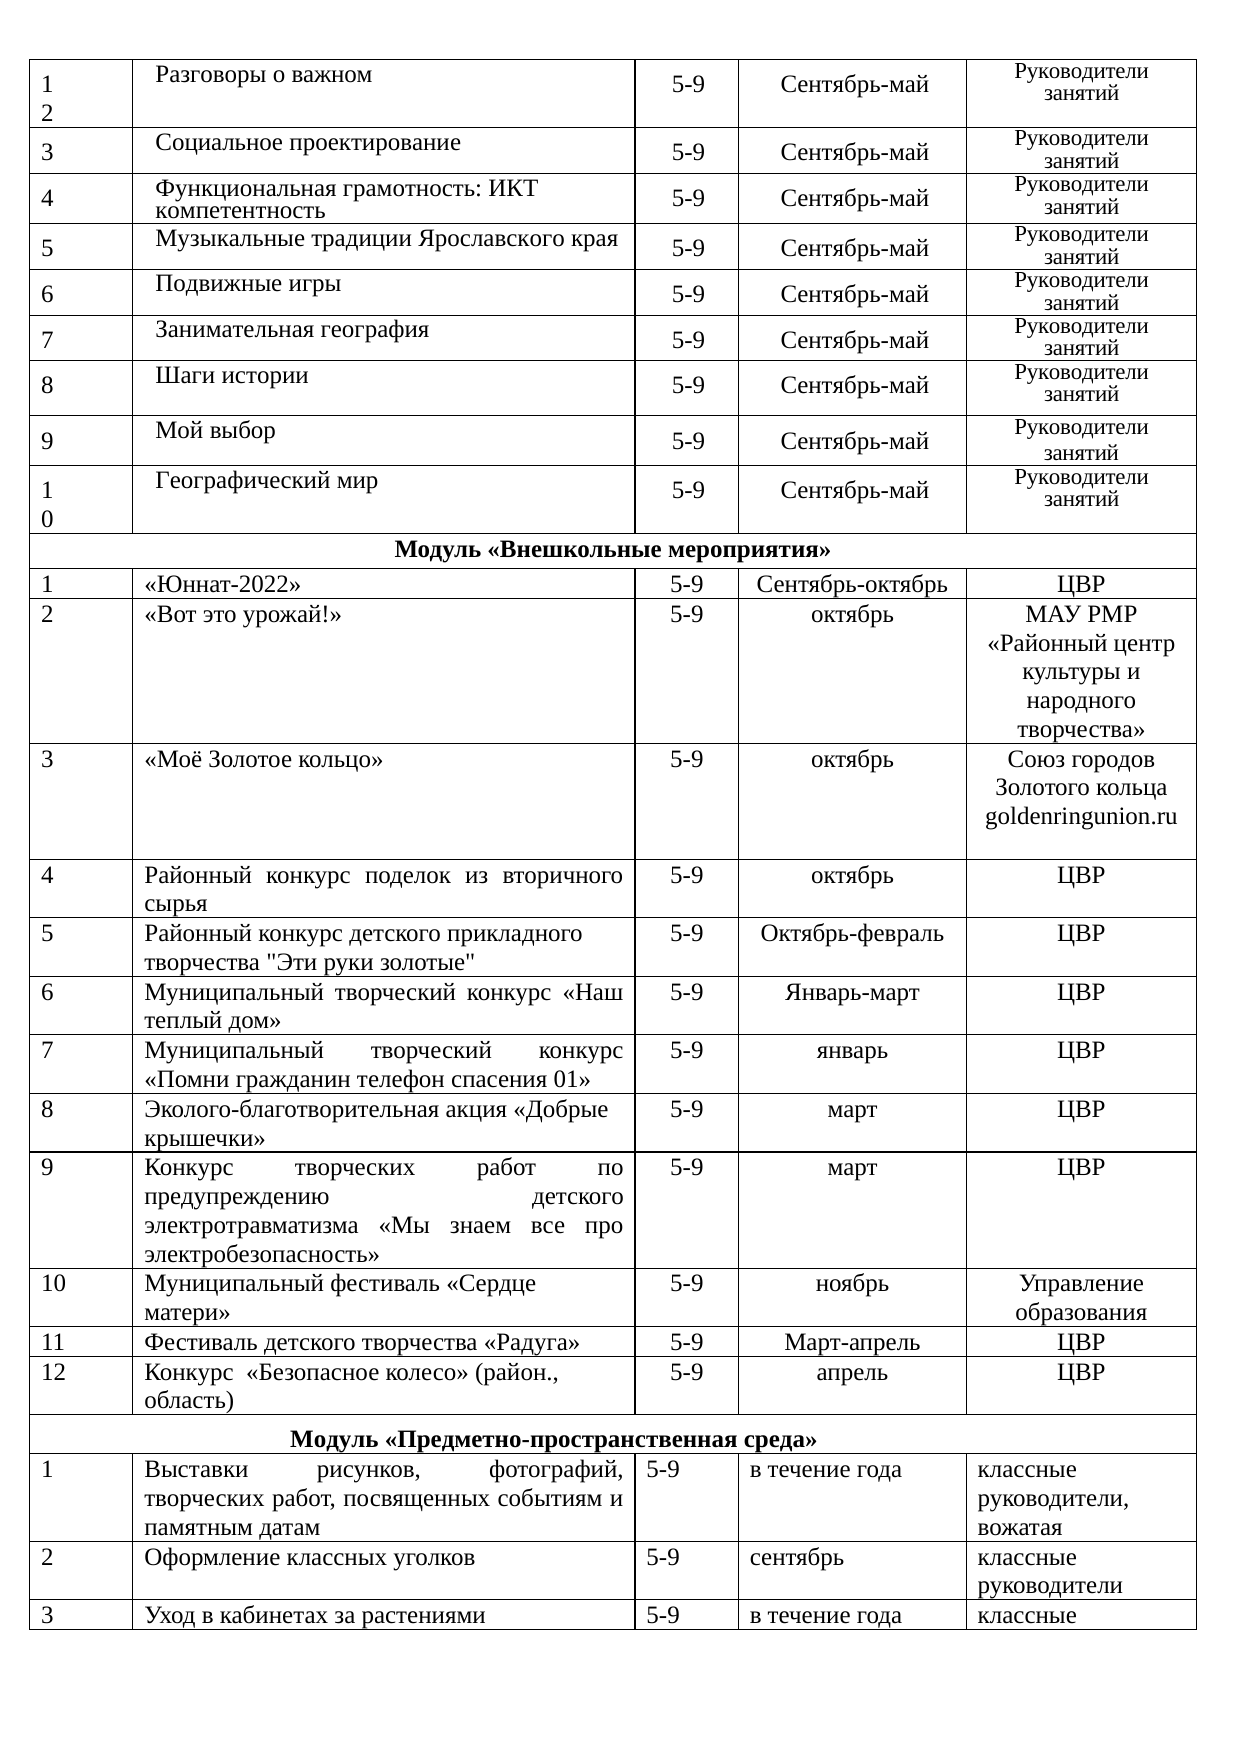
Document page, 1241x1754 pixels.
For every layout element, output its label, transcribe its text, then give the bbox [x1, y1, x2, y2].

table_cell МАУ РМР «Районный центр культуры и народного творчества» [967, 599, 1196, 743]
table_cell 5-9 [636, 316, 738, 360]
table_cell Модуль «Предметно-пространственная среда» [30, 1415, 1196, 1453]
table_cell Руководители занятий [967, 224, 1196, 269]
table_cell ЦВР [967, 569, 1196, 598]
table_cell Руководители занятий [967, 361, 1196, 415]
table_cell Районный конкурс поделок из вторичного сырья [133, 860, 634, 917]
table_cell ноябрь [739, 1269, 966, 1326]
table_cell 3 [30, 744, 132, 859]
table_cell Мой выбор [133, 416, 634, 465]
table_cell Руководители занятий [967, 270, 1196, 314]
table_cell ЦВР [967, 1094, 1196, 1151]
table_cell 5-9 [636, 466, 738, 533]
table_cell 5-9 [636, 128, 738, 173]
table_cell 4 [30, 174, 132, 223]
table_cell октябрь [739, 744, 966, 859]
table_cell Руководители занятий [967, 60, 1196, 127]
table_cell Руководители занятий [967, 416, 1196, 465]
table_cell Союз городов Золотого кольца goldenringunion.ru [967, 744, 1196, 859]
table_cell 5-9 [636, 270, 738, 314]
table_cell Конкурс творческих работ по предупреждению детского электротравматизма «Мы знаем все про электробезопасность» [133, 1153, 634, 1267]
table_cell 5-9 [636, 1269, 738, 1326]
table_cell Март-апрель [739, 1327, 966, 1356]
table_cell Руководители занятий [967, 466, 1196, 533]
table_cell Руководители занятий [967, 316, 1196, 360]
table_cell «Моё Золотое кольцо» [133, 744, 634, 859]
table_cell 12 [30, 1357, 132, 1414]
table_cell Шаги истории [133, 361, 634, 415]
table_cell Сентябрь-май [739, 466, 966, 533]
table_cell ЦВР [967, 1327, 1196, 1356]
table_cell Октябрь-февраль [739, 918, 966, 976]
table_cell Муниципальный творческий конкурс «Помни гражданин телефон спасения 01» [133, 1035, 634, 1093]
table_cell Районный конкурс детского прикладного творчества "Эти руки золотые" [133, 918, 634, 976]
table_cell 4 [30, 860, 132, 917]
table_cell 5-9 [636, 1035, 738, 1093]
table_cell 5-9 [636, 60, 738, 127]
table_cell 5-9 [636, 361, 738, 415]
table_cell 5-9 [636, 1357, 738, 1414]
table_cell 5-9 [636, 1327, 738, 1356]
table_cell 5-9 [636, 174, 738, 223]
table_cell 9 [30, 1153, 132, 1267]
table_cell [133, 1600, 634, 1629]
table_cell октябрь [739, 599, 966, 743]
table_cell 5-9 [636, 1454, 738, 1541]
table_cell октябрь [739, 860, 966, 917]
table_cell Управление образования [967, 1269, 1196, 1326]
table_cell сентябрь [739, 1542, 966, 1599]
table_cell 5-9 [636, 860, 738, 917]
table_cell Сентябрь-май [739, 316, 966, 360]
table_cell 2 [30, 1542, 132, 1599]
table_cell 5-9 [636, 224, 738, 269]
table_cell 5-9 [636, 416, 738, 465]
table_cell 5-9 [636, 599, 738, 743]
table_cell Сентябрь-май [739, 224, 966, 269]
table_cell 8 [30, 361, 132, 415]
table_cell март [739, 1094, 966, 1151]
table_cell 6 [30, 270, 132, 314]
table_cell 5-9 [636, 1542, 738, 1599]
table_cell Руководители занятий [967, 128, 1196, 173]
table_cell 5 [30, 918, 132, 976]
table_cell 5-9 [636, 1153, 738, 1267]
table_cell 5-9 [636, 977, 738, 1034]
table_cell 1 [30, 1454, 132, 1541]
table_cell Руководители занятий [967, 174, 1196, 223]
table_cell 1 [30, 569, 132, 598]
table_cell Оформление классных уголков [133, 1542, 634, 1599]
table_cell 3 [30, 1600, 132, 1629]
table_cell 5-9 [636, 744, 738, 859]
table_cell ЦВР [967, 1153, 1196, 1267]
table_cell 5-9 [636, 1600, 738, 1629]
table_cell 9 [30, 416, 132, 465]
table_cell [967, 1600, 1196, 1629]
table_cell Географический мир [133, 466, 634, 533]
table_cell Функциональная грамотность: ИКТ компетентность [133, 174, 634, 223]
table_cell Социальное проектирование [133, 128, 634, 173]
table_cell 8 [30, 1094, 132, 1151]
table_cell Подвижные игры [133, 270, 634, 314]
table_cell 7 [30, 316, 132, 360]
table_cell ЦВР [967, 1357, 1196, 1414]
table_cell 10 [30, 466, 132, 533]
table_cell ЦВР [967, 1035, 1196, 1093]
table_cell ЦВР [967, 860, 1196, 917]
table_cell Сентябрь-май [739, 128, 966, 173]
table_cell Фестиваль детского творчества «Радуга» [133, 1327, 634, 1356]
table_cell Модуль «Внешкольные мероприятия» [30, 534, 1196, 568]
table_cell Эколого-благотворительная акция «Добрые крышечки» [133, 1094, 634, 1151]
table_cell классные руководители [967, 1542, 1196, 1599]
table_cell классные руководители, вожатая [967, 1454, 1196, 1541]
table_cell в течение года [739, 1454, 966, 1541]
table_cell в течение года [739, 1600, 966, 1629]
table_cell Выставки рисунков, фотографий, творческих работ, посвященных событиям и памятным датам [133, 1454, 634, 1541]
table_cell Сентябрь-май [739, 270, 966, 314]
table_cell Конкурс «Безопасное колесо» (район., область) [133, 1357, 634, 1414]
table_cell Муниципальный фестиваль «Сердце матери» [133, 1269, 634, 1326]
table_cell Январь-март [739, 977, 966, 1034]
table_cell Муниципальный творческий конкурс «Наш теплый дом» [133, 977, 634, 1034]
table_cell Сентябрь-май [739, 174, 966, 223]
table_cell март [739, 1153, 966, 1267]
table_cell Музыкальные традиции Ярославского края [133, 224, 634, 269]
table_cell 12 [30, 60, 132, 127]
table_cell ЦВР [967, 918, 1196, 976]
table_cell апрель [739, 1357, 966, 1414]
table_cell 5 [30, 224, 132, 269]
table_cell 5-9 [636, 1094, 738, 1151]
table_cell Сентябрь-май [739, 416, 966, 465]
table_cell ЦВР [967, 977, 1196, 1034]
table_cell «Вот это урожай!» [133, 599, 634, 743]
table_cell 5-9 [636, 569, 738, 598]
table_cell 7 [30, 1035, 132, 1093]
table_cell 3 [30, 128, 132, 173]
table_cell 11 [30, 1327, 132, 1356]
table_cell «Юннат-2022» [133, 569, 634, 598]
table_cell 5-9 [636, 918, 738, 976]
table_cell Разговоры о важном [133, 60, 634, 127]
table_cell Сентябрь-май [739, 361, 966, 415]
table_cell 10 [30, 1269, 132, 1326]
table_cell 2 [30, 599, 132, 743]
table_cell Сентябрь-май [739, 60, 966, 127]
table_cell Сентябрь-октябрь [739, 569, 966, 598]
table_cell Занимательная география [133, 316, 634, 360]
table_cell январь [739, 1035, 966, 1093]
table_cell 6 [30, 977, 132, 1034]
